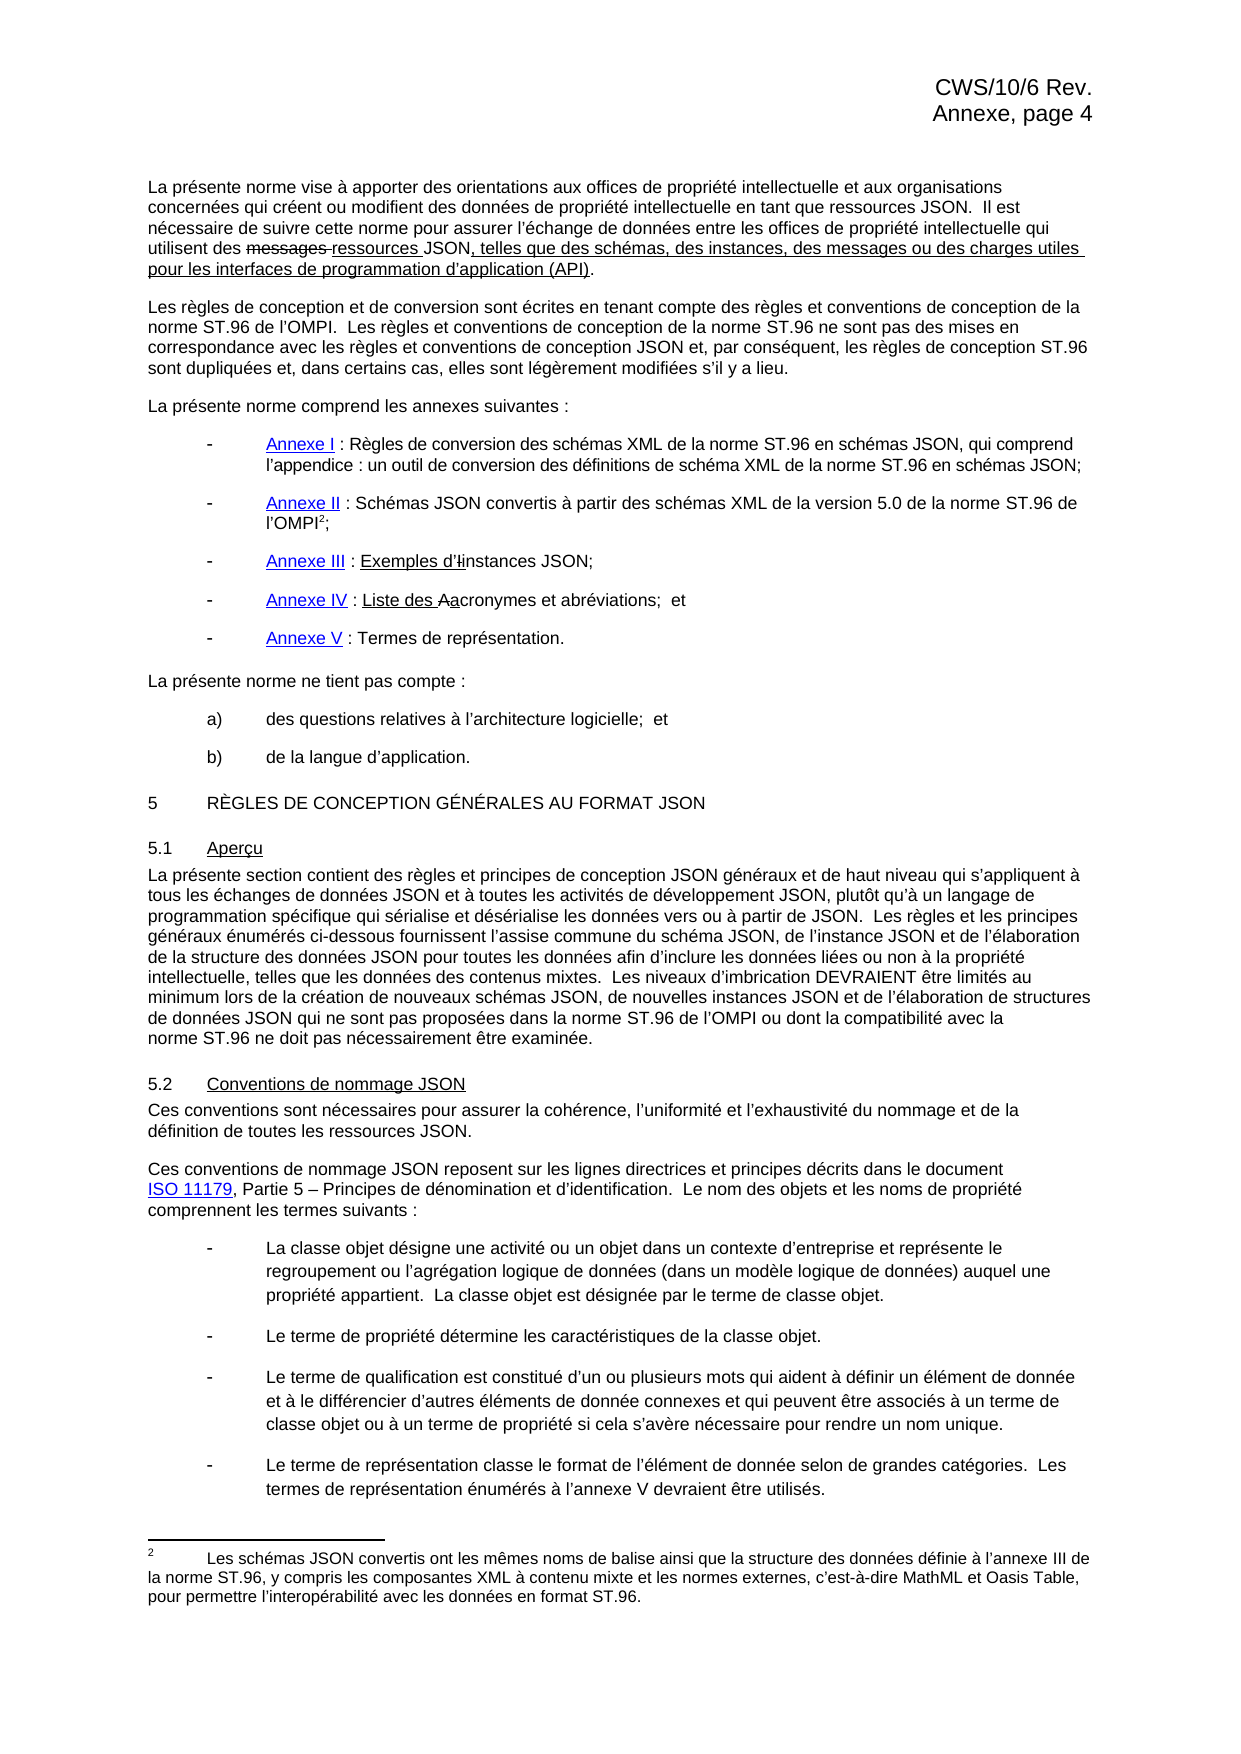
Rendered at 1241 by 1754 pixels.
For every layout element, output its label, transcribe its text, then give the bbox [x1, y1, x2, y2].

list Annexe III : Exemples d’Iinstances JSON; [207, 551, 1093, 572]
text Ces conventions de nommage JSON reposent sur les lignes directrices et principes décrits dans le document ISO 11179, Partie 5 – Principes de dénomination et d’identification. Le nom des objets et les noms de propriété comprennent les termes suivants : [148, 1159, 1093, 1220]
text Ces conventions sont nécessaires pour assurer la cohérence, l’uniformité et l’exhaustivité du nommage et de la définition de toutes les ressources JSON. [148, 1100, 1093, 1141]
list des questions relatives à l’architecture logicielle; et [207, 709, 1093, 729]
list Le terme de qualification est constitué d’un ou plusieurs mots qui aident à définir un élément de donnée et à le différencier d’autres éléments de donnée connexes et qui peuvent être associés à un terme de classe objet ou à un terme de propriété si cela s’avère nécessaire pour rendre un nom unique. [207, 1367, 1093, 1434]
list Annexe I : Règles de conversion des schémas XML de la norme ST.96 en schémas JSON, qui comprend l’appendice : un outil de conversion des définitions de schéma XML de la norme ST.96 en schémas JSON; [207, 434, 1093, 475]
list de la langue d’application. [207, 747, 1093, 768]
list La classe objet désigne une activité ou un objet dans un contexte d’entreprise et représente le regroupement ou l’agrégation logique de données (dans un modèle logique de données) auquel une propriété appartient. La classe objet est désignée par le terme de classe objet. [207, 1238, 1093, 1305]
subtitle RÈGLES DE CONCEPTION GÉNÉRALES AU FORMAT JSON [148, 793, 1093, 813]
list Le terme de propriété détermine les caractéristiques de la classe objet. [207, 1326, 1093, 1346]
text La présente norme comprend les annexes suivantes : [148, 396, 1093, 416]
text La présente norme ne tient pas compte : [148, 671, 1093, 691]
text La présente section contient des règles et principes de conception JSON généraux et de haut niveau qui s’appliquent à tous les échanges de données JSON et à toutes les activités de développement JSON, plutôt qu’à un langage de programmation spécifique qui sérialise et désérialise les données vers ou à partir de JSON. Les règles et les principes généraux énumérés ci-dessous fournissent l’assise commune du schéma JSON, de l’instance JSON et de l’élaboration de la structure des données JSON pour toutes les données afin d’inclure les données liées ou non à la propriété intellectuelle, telles que les données des contenus mixtes. Les niveaux d’imbrication DEVRAIENT être limités au minimum lors de la création de nouveaux schémas JSON, de nouvelles instances JSON et de l’élaboration de structures de données JSON qui ne sont pas proposées dans la norme ST.96 de l’OMPI ou dont la compatibilité avec la norme ST.96 ne doit pas nécessairement être examinée. [148, 865, 1093, 1048]
list Annexe II : Schémas JSON convertis à partir des schémas XML de la version 5.0 de la norme ST.96 de l’OMPI; [207, 492, 1093, 533]
list Le terme de représentation classe le format de l’élément de donnée selon de grandes catégories. Les termes de représentation énumérés à l’annexe V devraient être utilisés. [207, 1455, 1093, 1499]
text Les règles de conception et de conversion sont écrites en tenant compte des règles et conventions de conception de la norme ST.96 de l’OMPI. Les règles et conventions de conception de la norme ST.96 ne sont pas des mises en correspondance avec les règles et conventions de conception JSON et, par conséquent, les règles de conception ST.96 sont dupliquées et, dans certains cas, elles sont légèrement modifiées s’il y a lieu. [148, 296, 1093, 378]
list Annexe IV : Liste des Aacronymes et abréviations; et [207, 589, 1093, 610]
list Annexe V : Termes de représentation. [207, 628, 1093, 648]
subtitle Aperçu [148, 838, 1093, 858]
subtitle Conventions de nommage JSON [148, 1073, 1093, 1094]
text La présente norme vise à apporter des orientations aux offices de propriété intellectuelle et aux organisations concernées qui créent ou modifient des données de propriété intellectuelle en tant que ressources JSON. Il est nécessaire de suivre cette norme pour assurer l’échange de données entre les offices de propriété intellectuelle qui utilisent des messages ressources JSON, telles que des schémas, des instances, des messages ou des charges utiles pour les interfaces de programmation d’application (API). [148, 177, 1093, 279]
